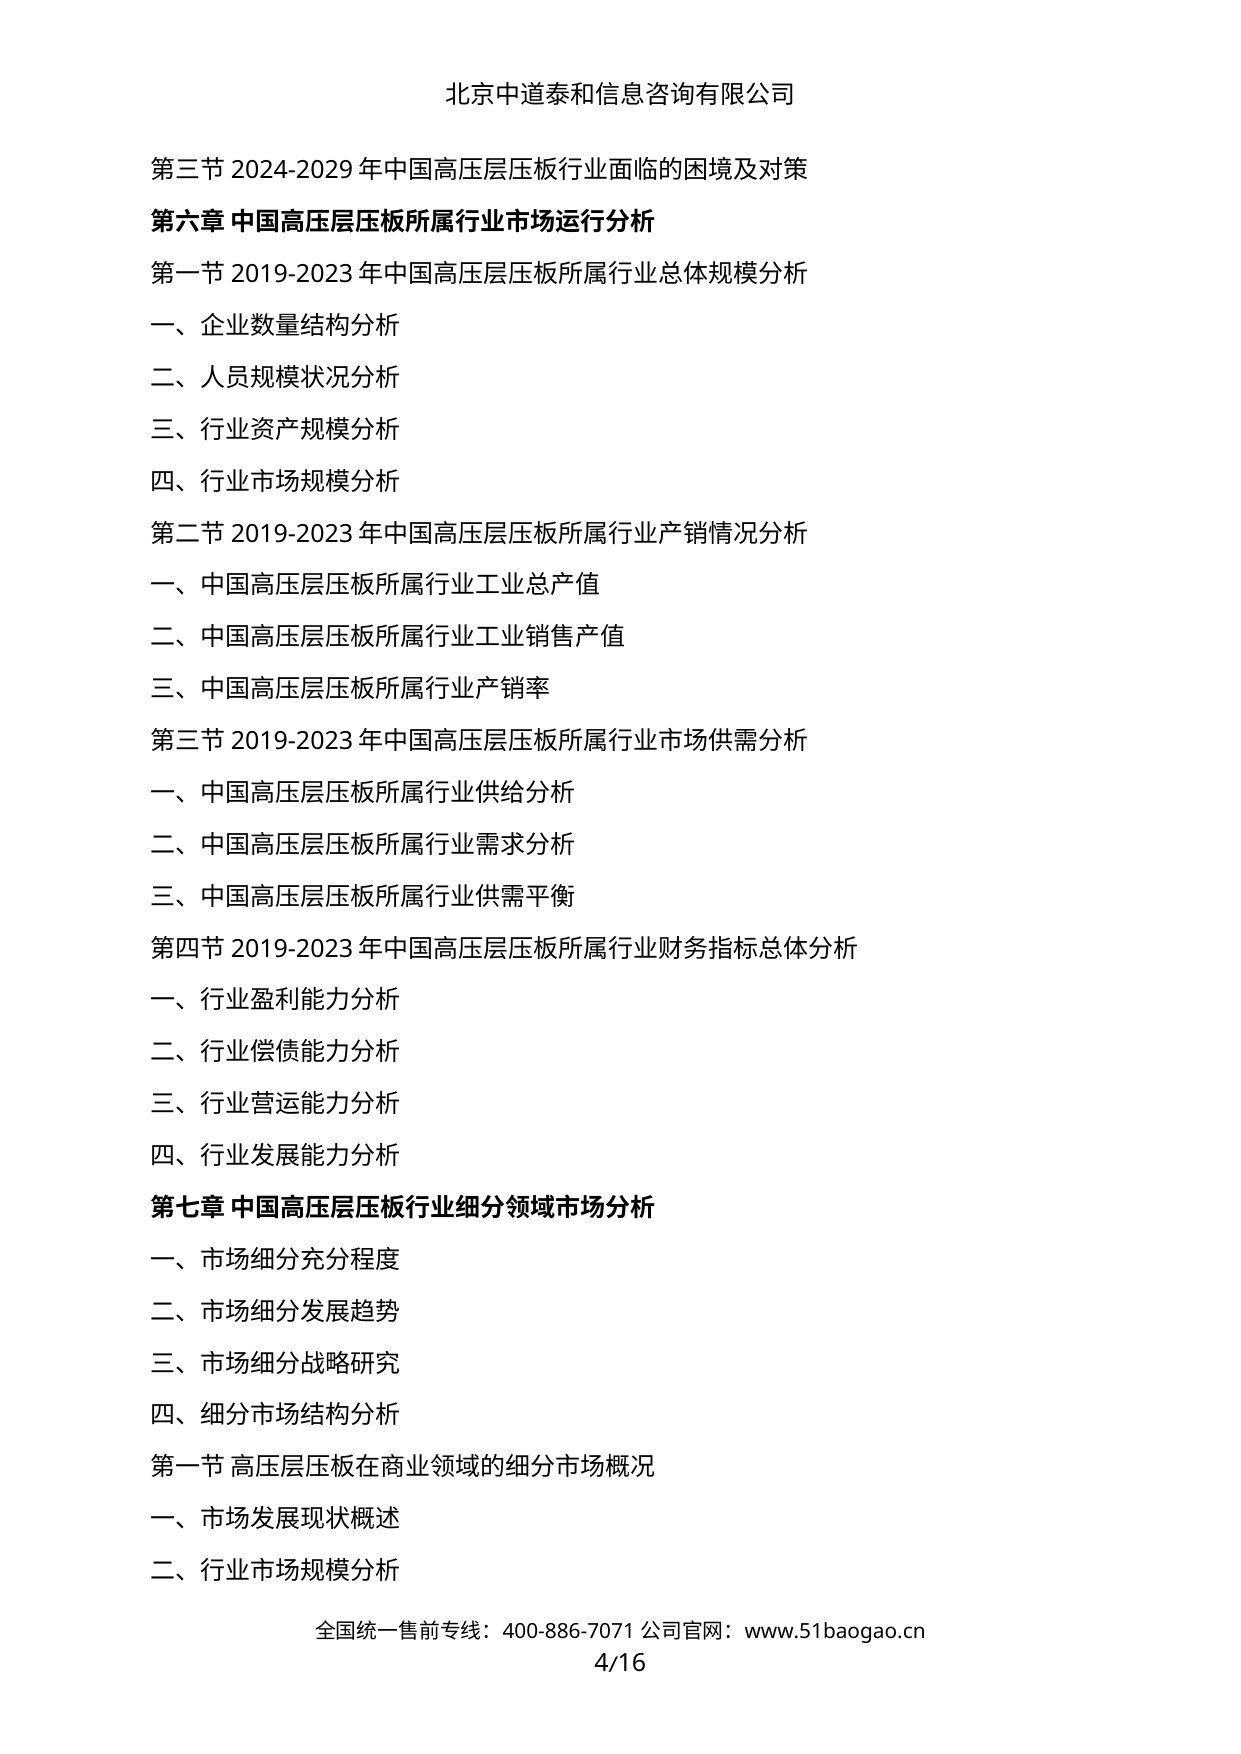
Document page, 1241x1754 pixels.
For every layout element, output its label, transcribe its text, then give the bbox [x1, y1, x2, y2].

text 第七章 中国高压层压板行业细分领域市场分析 [150, 1187, 1090, 1224]
text 四、行业市场规模分析 [150, 461, 1090, 497]
text 二、中国高压层压板所属行业需求分析 [150, 824, 1090, 861]
text 第四节 2019-2023年中国高压层压板所属行业财务指标总体分析 [150, 928, 1090, 964]
text 三、行业营运能力分析 [150, 1084, 1090, 1120]
text 第一节 高压层压板在商业领域的细分市场概况 [150, 1447, 1090, 1483]
text 三、行业资产规模分析 [150, 409, 1090, 446]
text 一、市场发展现状概述 [150, 1499, 1090, 1535]
text 三、中国高压层压板所属行业产销率 [150, 669, 1090, 705]
text 三、市场细分战略研究 [150, 1343, 1090, 1379]
text 一、企业数量结构分析 [150, 306, 1090, 342]
text 四、行业发展能力分析 [150, 1136, 1090, 1172]
text 一、市场细分充分程度 [150, 1239, 1090, 1276]
text 第三节 2019-2023年中国高压层压板所属行业市场供需分析 [150, 721, 1090, 757]
text 一、中国高压层压板所属行业工业总产值 [150, 565, 1090, 601]
text 二、人员规模状况分析 [150, 357, 1090, 394]
text 第三节 2024-2029年中国高压层压板行业面临的困境及对策 [150, 150, 1090, 186]
text 四、细分市场结构分析 [150, 1395, 1090, 1431]
text 第六章 中国高压层压板所属行业市场运行分析 [150, 202, 1090, 238]
text 第一节 2019-2023年中国高压层压板所属行业总体规模分析 [150, 254, 1090, 290]
text 一、中国高压层压板所属行业供给分析 [150, 772, 1090, 809]
text 二、市场细分发展趋势 [150, 1291, 1090, 1327]
text 第二节 2019-2023年中国高压层压板所属行业产销情况分析 [150, 513, 1090, 549]
text 一、行业盈利能力分析 [150, 980, 1090, 1016]
text 三、中国高压层压板所属行业供需平衡 [150, 876, 1090, 912]
text 二、行业市场规模分析 [150, 1551, 1090, 1587]
text 二、行业偿债能力分析 [150, 1032, 1090, 1068]
text 二、中国高压层压板所属行业工业销售产值 [150, 617, 1090, 653]
